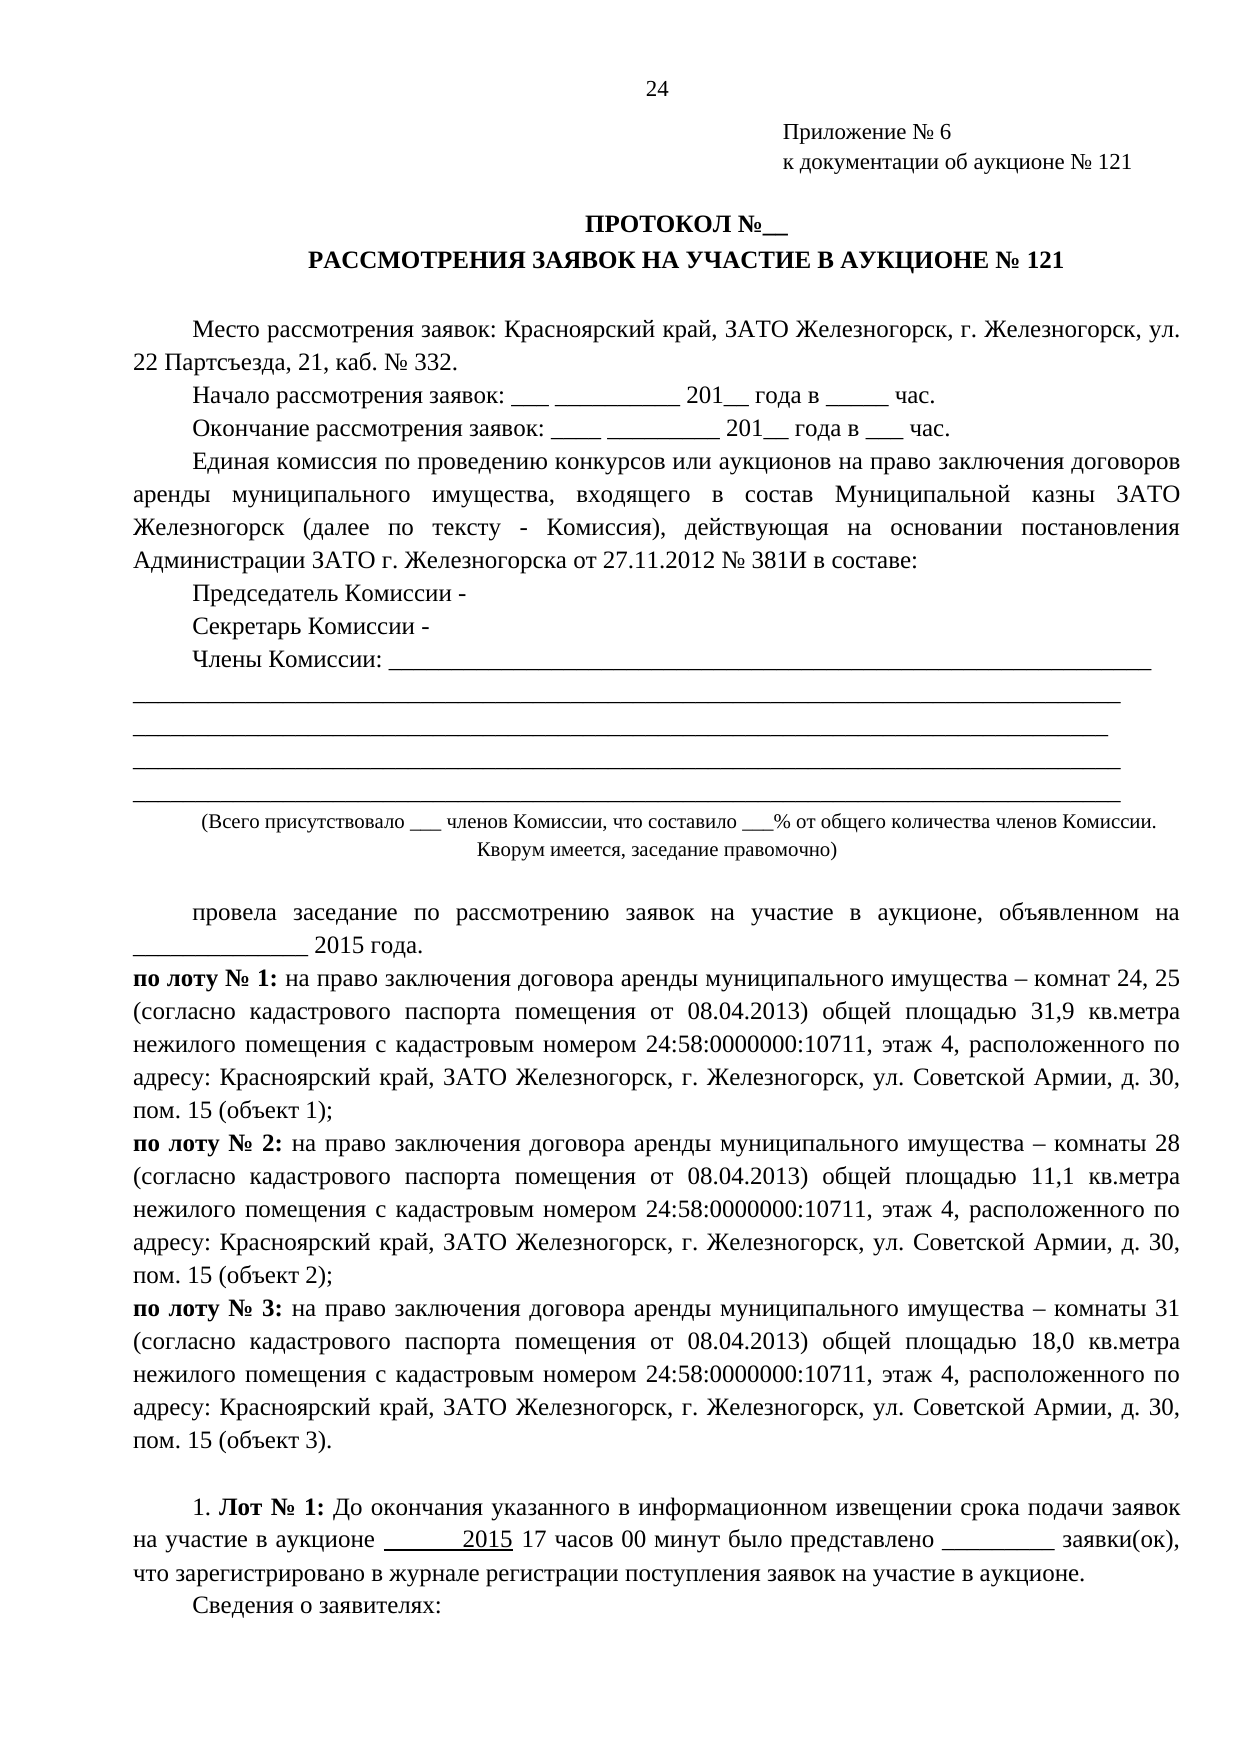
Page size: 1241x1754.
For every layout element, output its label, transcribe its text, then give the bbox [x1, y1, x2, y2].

text Сведения о заявителях: [133, 1591, 1181, 1619]
text Члены Комиссии: _____________________________________________________________ [133, 644, 1181, 673]
text Приложение № 6 [783, 118, 1181, 144]
text _______________________________________________________________________________ [133, 743, 1181, 772]
text Окончание рассмотрения заявок: ____ _________ 201__ года в ___ час. [133, 413, 1181, 441]
text Председатель Комиссии - [133, 578, 1181, 607]
text (Всего присутствовало ___ членов Комиссии, что составило ___% от общего количества членов Комиссии. Кворум имеется, заседание правомочно) [133, 809, 1181, 861]
text Единая комиссия по проведению конкурсов или аукционов на право заключения договоров аренды муниципального имущества, входящего в состав Муниципальной казны ЗАТО Железногорск (далее по тексту - Комиссия), действующая на основании постановления Администрации ЗАТО г. Железногорска от 27.11.2012 № 381И в составе: [133, 446, 1181, 573]
text РАССМОТРЕНИЯ ЗАЯВОК НА УЧАСТИЕ В АУКЦИОНЕ № 121 [133, 245, 1181, 273]
text Начало рассмотрения заявок: ___ __________ 201__ года в _____ час. [133, 380, 1181, 408]
text к документации об аукционе № 121 [783, 148, 1181, 175]
text по лоту № 2: на право заключения договора аренды муниципального имущества – комнаты 28 (согласно кадастрового паспорта помещения от 08.04.2013) общей площадью 11,1 кв.метра нежилого помещения с кадастровым номером 24:58:0000000:10711, этаж 4, расположенного по адресу: Красноярский край, ЗАТО Железногорск, г. Железногорск, ул. Советской Армии, д. 30, пом. 15 (объект 2); [133, 1128, 1181, 1289]
text Место рассмотрения заявок: Красноярский край, ЗАТО Железногорск, г. Железногорск, ул. 22 Партсъезда, 21, каб. № 332. [133, 314, 1181, 375]
text _______________________________________________________________________________ [133, 677, 1181, 706]
text Секретарь Комиссии - [133, 611, 1181, 639]
text по лоту № 1: на право заключения договора аренды муниципального имущества – комнат 24, 25 (согласно кадастрового паспорта помещения от 08.04.2013) общей площадью 31,9 кв.метра нежилого помещения с кадастровым номером 24:58:0000000:10711, этаж 4, расположенного по адресу: Красноярский край, ЗАТО Железногорск, г. Железногорск, ул. Советской Армии, д. 30, пом. 15 (объект 1); [133, 963, 1181, 1124]
text 1. Лот № 1: До окончания указанного в информационном извещении срока подачи заявок на участие в аукционе 2015 17 часов 00 минут было представлено _________ заявки(ок), что зарегистрировано в журнале регистрации поступления заявок на участие в аукционе. [133, 1492, 1181, 1586]
text ______________________________________________________________________________ [133, 710, 1181, 739]
text ПРОТОКОЛ №__ [133, 209, 1181, 237]
text по лоту № 3: на право заключения договора аренды муниципального имущества – комнаты 31 (согласно кадастрового паспорта помещения от 08.04.2013) общей площадью 18,0 кв.метра нежилого помещения с кадастровым номером 24:58:0000000:10711, этаж 4, расположенного по адресу: Красноярский край, ЗАТО Железногорск, г. Железногорск, ул. Советской Армии, д. 30, пом. 15 (объект 3). [133, 1293, 1181, 1454]
text _______________________________________________________________________________ [133, 776, 1181, 805]
text провела заседание по рассмотрению заявок на участие в аукционе, объявленном на ______________ 2015 года. [133, 897, 1181, 959]
